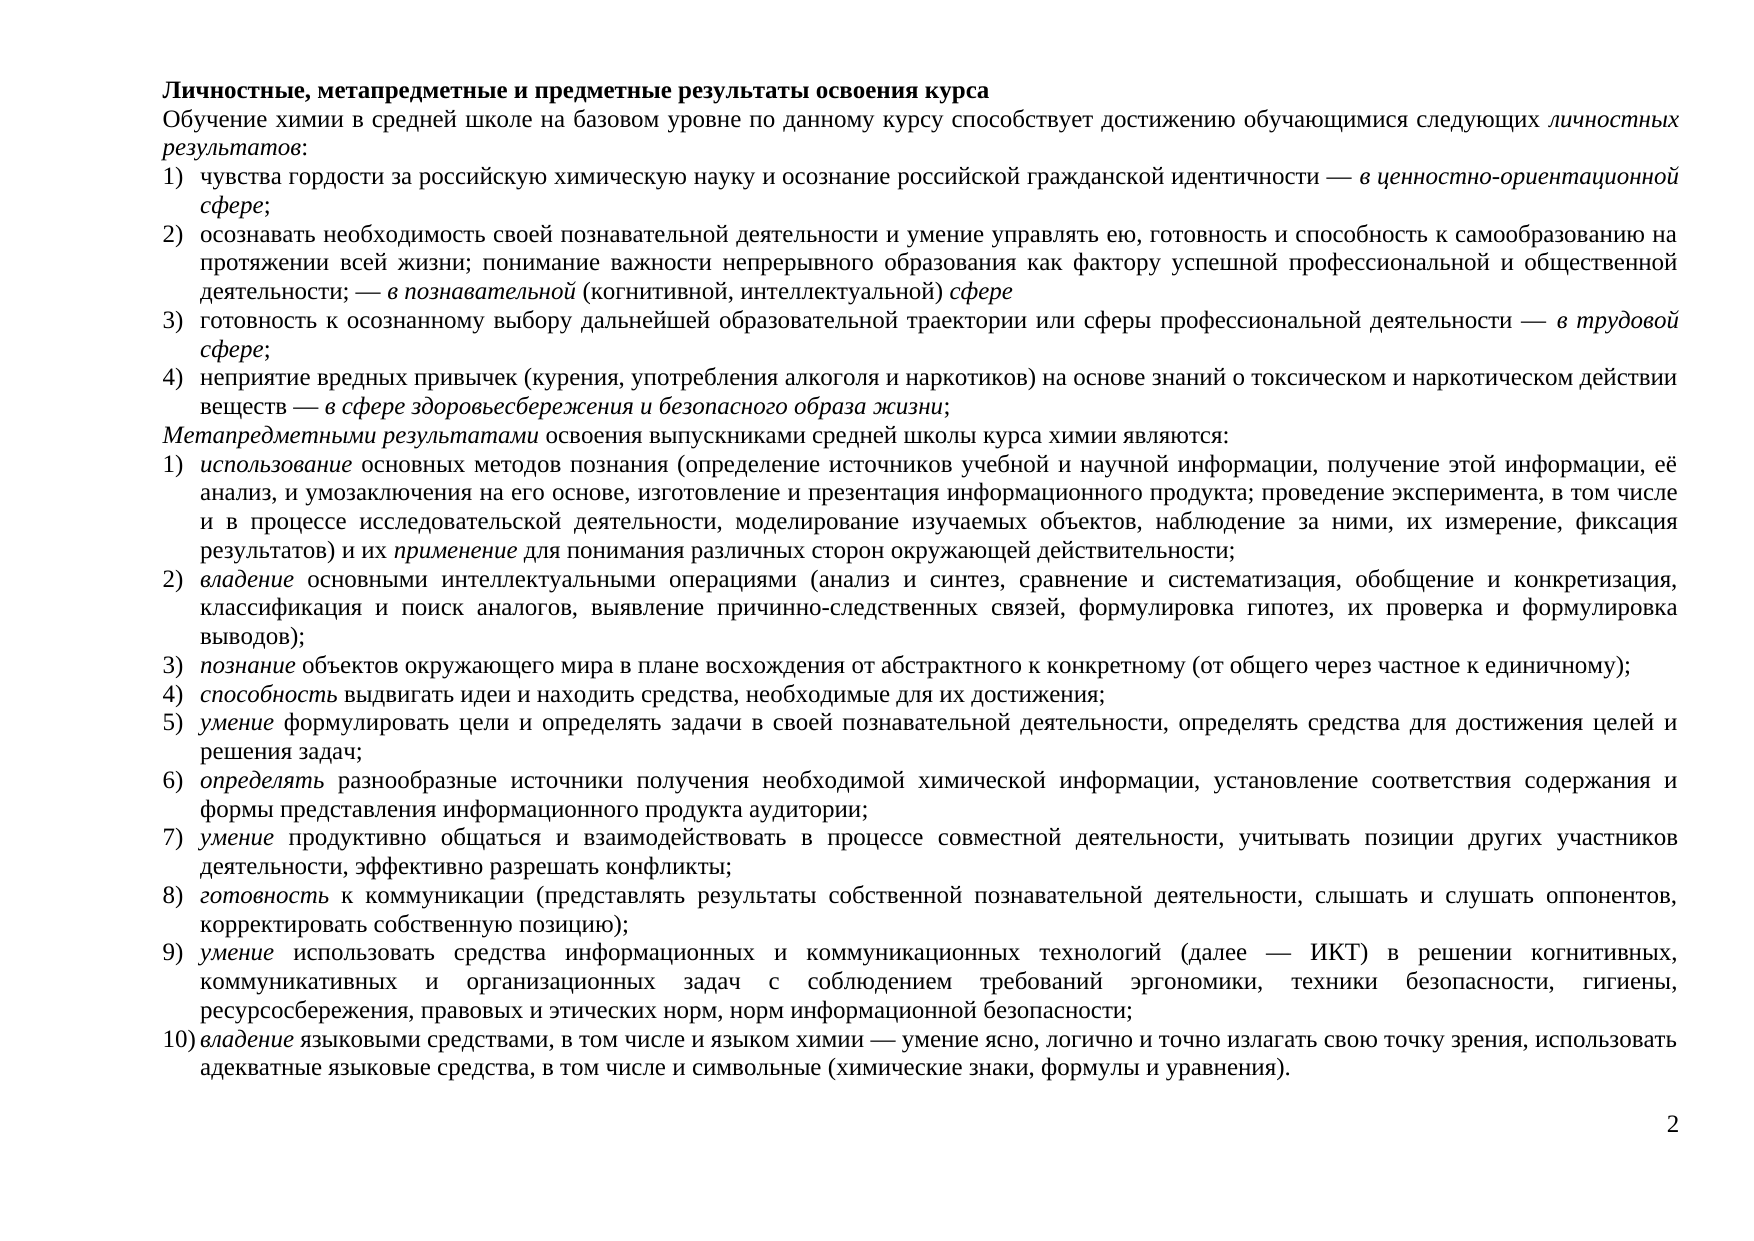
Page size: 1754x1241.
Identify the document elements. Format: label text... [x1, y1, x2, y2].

list неприятие вредных привычек (курения, употребления алкоголя и наркотиков) на основе знаний о токсическом и наркотическом действии веществ — в сфере здоровьесбережения и безопасного образа жизни; [162, 362, 1679, 420]
list познание объектов окружающего мира в плане восхождения от абстрактного к конкретному (от общего через частное к единичному); [162, 650, 1679, 679]
list умение использовать средства информационных и коммуникационных технологий (далее — ИКТ) в решении когнитивных, коммуникативных и организационных задач с соблюдением требований эргономики, техники безопасности, гигиены, ресурсосбережения, правовых и этических норм, норм информационной безопасности; [162, 937, 1679, 1024]
list готовность к осознанному выбору дальнейшей образовательной траектории или сферы профессиональной деятельности — в трудовой сфере; [162, 305, 1679, 362]
list готовность к коммуникации (представлять результаты собственной познавательной деятельности, слышать и слушать оппонентов, корректировать собственную позицию); [162, 880, 1679, 937]
text Обучение химии в средней школе на базовом уровне по данному курсу способствует достижению обучающимися следующих личностных результатов: [162, 104, 1679, 161]
list владение основными интеллектуальными операциями (анализ и синтез, сравнение и систематизация, обобщение и конкретизация, классификация и поиск аналогов, выявление причинно-следственных связей, формулировка гипотез, их проверка и формулировка выводов); [162, 564, 1679, 650]
list способность выдвигать идеи и находить средства, необходимые для их достижения; [162, 679, 1679, 707]
list использование основных методов познания (определение источников учебной и научной информации, получение этой информации, её анализ, и умозаключения на его основе, изготовление и презентация информационного продукта; проведение эксперимента, в том числе и в процессе исследовательской деятельности, моделирование изучаемых объектов, наблюдение за ними, их измерение, фиксация результатов) и их применение для понимания различных сторон окружающей действительности; [162, 449, 1679, 564]
text Личностные, метапредметные и предметные результаты освоения курса [162, 75, 1679, 104]
text Метапредметными результатами освоения выпускниками средней школы курса химии являются: [162, 420, 1679, 449]
list осознавать необходимость своей познавательной деятельности и умение управлять ею, готовность и способность к самообразованию на протяжении всей жизни; понимание важности непрерывного образования как фактору успешной профессиональной и общественной деятельности; — в познавательной (когнитивной, интеллектуальной) сфере [162, 219, 1679, 305]
list чувства гордости за российскую химическую науку и осознание российской гражданской идентичности — в ценностно-ориентационной сфере; [162, 161, 1679, 219]
list умение продуктивно общаться и взаимодействовать в процессе совместной деятельности, учитывать позиции других участников деятельности, эффективно разрешать конфликты; [162, 822, 1679, 880]
list владение языковыми средствами, в том числе и языком химии — умение ясно, логично и точно излагать свою точку зрения, использовать адекватные языковые средства, в том числе и символьные (химические знаки, формулы и уравнения). [162, 1024, 1679, 1081]
list умение формулировать цели и определять задачи в своей познавательной деятельности, определять средства для достижения целей и решения задач; [162, 707, 1679, 765]
list определять разнообразные источники получения необходимой химической информации, установление соответствия содержания и формы представления информационного продукта аудитории; [162, 765, 1679, 822]
